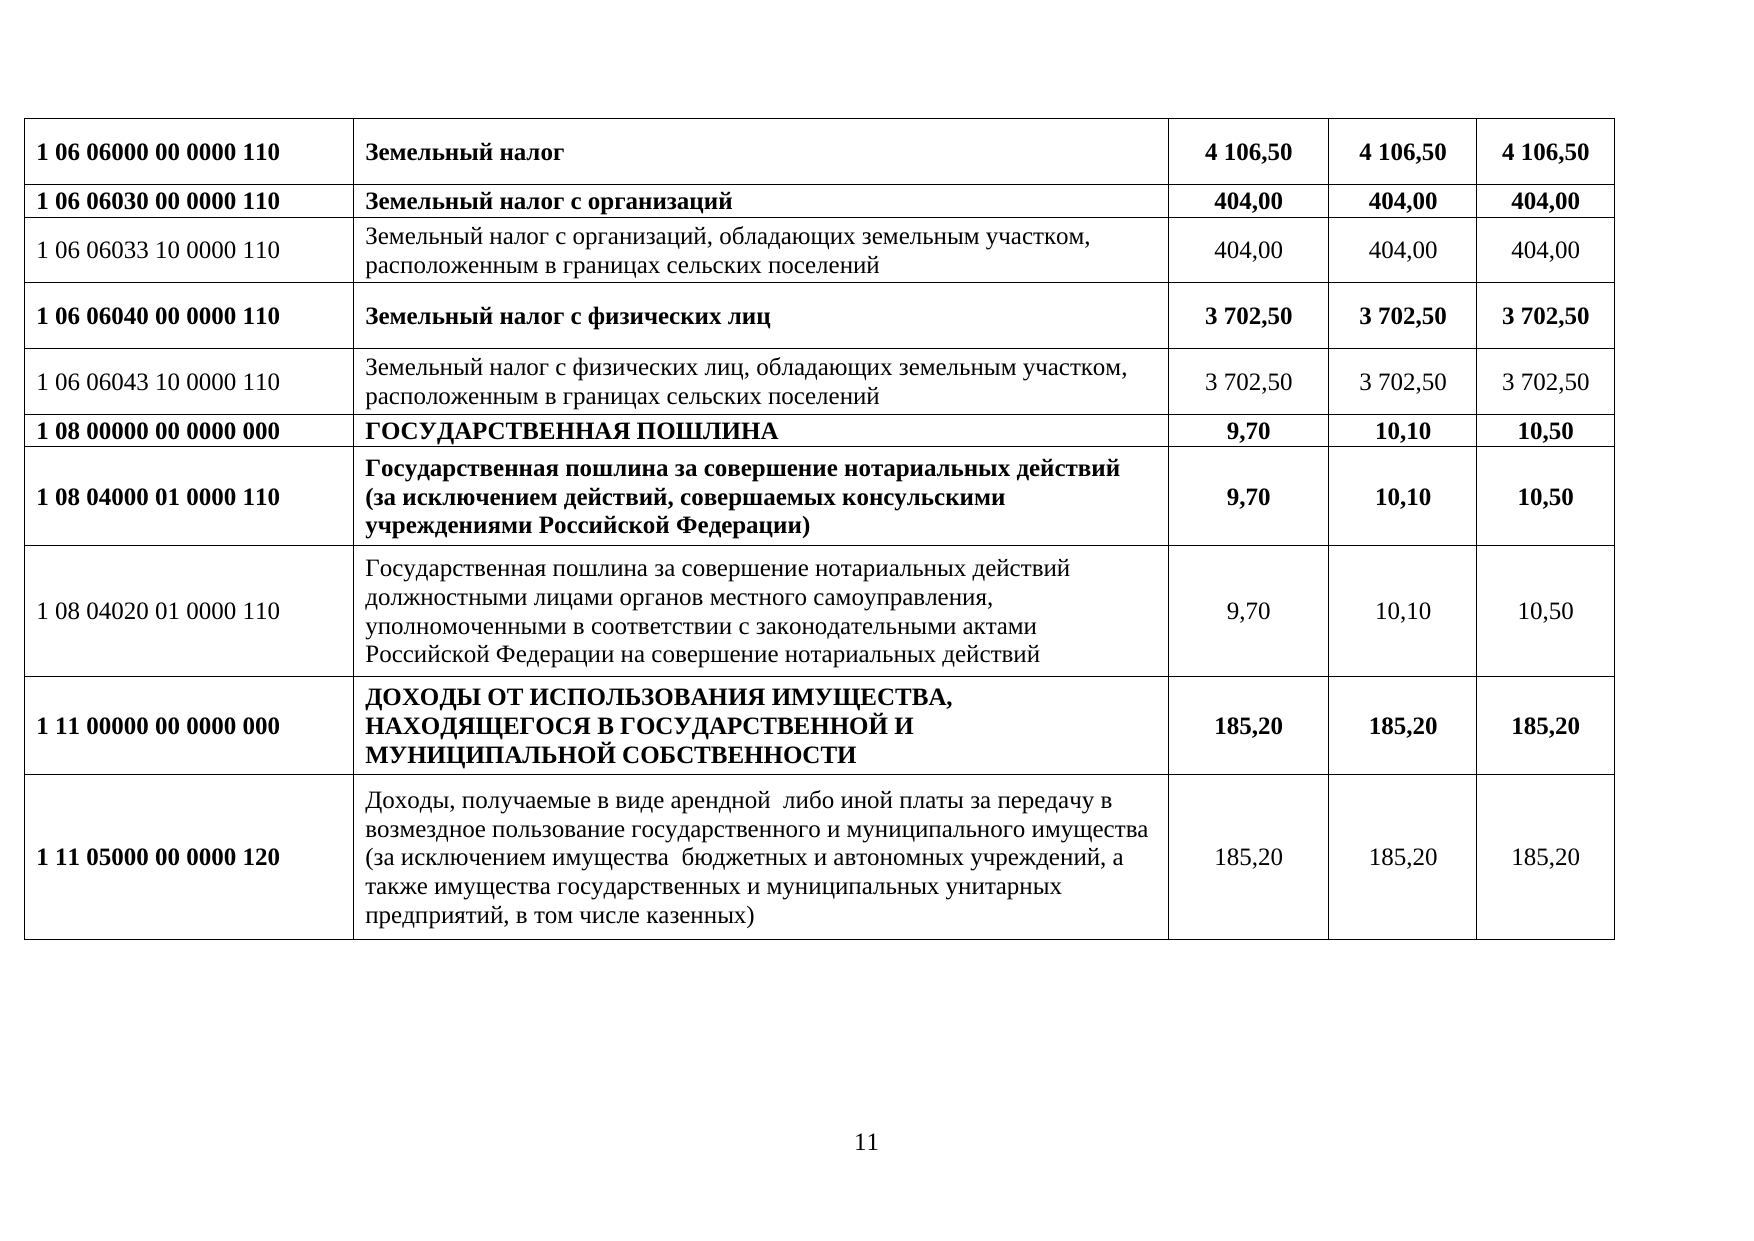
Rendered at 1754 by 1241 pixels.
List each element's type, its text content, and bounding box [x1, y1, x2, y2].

table_cell 1 08 04000 01 0000 110 [25, 447, 353, 545]
table_cell Земельный налог с организаций [354, 185, 1168, 217]
table_cell Земельный налог с организаций, обладающих земельным участком, расположенным в границах сельских поселений [354, 218, 1168, 282]
table_cell 3 702,50 [1329, 283, 1476, 348]
table_cell 1 08 04020 01 0000 110 [25, 546, 353, 676]
table_cell 185,20 [1169, 677, 1328, 774]
table_cell Земельный налог [354, 119, 1168, 184]
table_cell 1 11 05000 00 0000 120 [25, 775, 353, 938]
table_cell 185,20 [1477, 775, 1614, 938]
table_cell 10,10 [1329, 447, 1476, 545]
table_cell 10,50 [1477, 415, 1614, 446]
table_cell 9,70 [1169, 415, 1328, 446]
table_cell 4 106,50 [1169, 119, 1328, 184]
table_cell 3 702,50 [1477, 349, 1614, 413]
table_cell 1 06 06000 00 0000 110 [25, 119, 353, 184]
table_cell ГОСУДАРСТВЕННАЯ ПОШЛИНА [354, 415, 1168, 446]
table_cell Государственная пошлина за совершение нотариальных действий (за исключением действий, совершаемых консульскими учреждениями Российской Федерации) [354, 447, 1168, 545]
table_cell 10,50 [1477, 546, 1614, 676]
table_cell 185,20 [1329, 775, 1476, 938]
table_cell 1 06 06043 10 0000 110 [25, 349, 353, 413]
table_cell 404,00 [1329, 218, 1476, 282]
table_cell 9,70 [1169, 546, 1328, 676]
table_cell Земельный налог с физических лиц [354, 283, 1168, 348]
table_cell 3 702,50 [1169, 283, 1328, 348]
table_cell Земельный налог с физических лиц, обладающих земельным участком, расположенным в границах сельских поселений [354, 349, 1168, 413]
table_cell 404,00 [1169, 218, 1328, 282]
table_cell ДОХОДЫ ОТ ИСПОЛЬЗОВАНИЯ ИМУЩЕСТВА, НАХОДЯЩЕГОСЯ В ГОСУДАРСТВЕННОЙ И МУНИЦИПАЛЬНОЙ СОБСТВЕННОСТИ [354, 677, 1168, 774]
table_cell 10,50 [1477, 447, 1614, 545]
table_cell 3 702,50 [1169, 349, 1328, 413]
table_cell 3 702,50 [1477, 283, 1614, 348]
table_cell 185,20 [1477, 677, 1614, 774]
table_cell 1 06 06030 00 0000 110 [25, 185, 353, 217]
table_cell 3 702,50 [1329, 349, 1476, 413]
table_cell 1 06 06040 00 0000 110 [25, 283, 353, 348]
table_cell 404,00 [1329, 185, 1476, 217]
table_cell 9,70 [1169, 447, 1328, 545]
table_cell 10,10 [1329, 546, 1476, 676]
table_cell 185,20 [1329, 677, 1476, 774]
table_cell 4 106,50 [1477, 119, 1614, 184]
table_cell 4 106,50 [1329, 119, 1476, 184]
table_cell 404,00 [1477, 218, 1614, 282]
table_cell Доходы, получаемые в виде арендной либо иной платы за передачу в возмездное пользование государственного и муниципального имущества (за исключением имущества бюджетных и автономных учреждений, а также имущества государственных и муниципальных унитарных предприятий, в том числе казенных) [354, 775, 1168, 938]
table_cell 404,00 [1477, 185, 1614, 217]
table_cell 10,10 [1329, 415, 1476, 446]
table_cell 1 08 00000 00 0000 000 [25, 415, 353, 446]
table_cell 1 11 00000 00 0000 000 [25, 677, 353, 774]
table_cell 404,00 [1169, 185, 1328, 217]
table_cell Государственная пошлина за совершение нотариальных действий должностными лицами органов местного самоуправления, уполномоченными в соответствии с законодательными актами Российской Федерации на совершение нотариальных действий [354, 546, 1168, 676]
table_cell 1 06 06033 10 0000 110 [25, 218, 353, 282]
table_cell 185,20 [1169, 775, 1328, 938]
